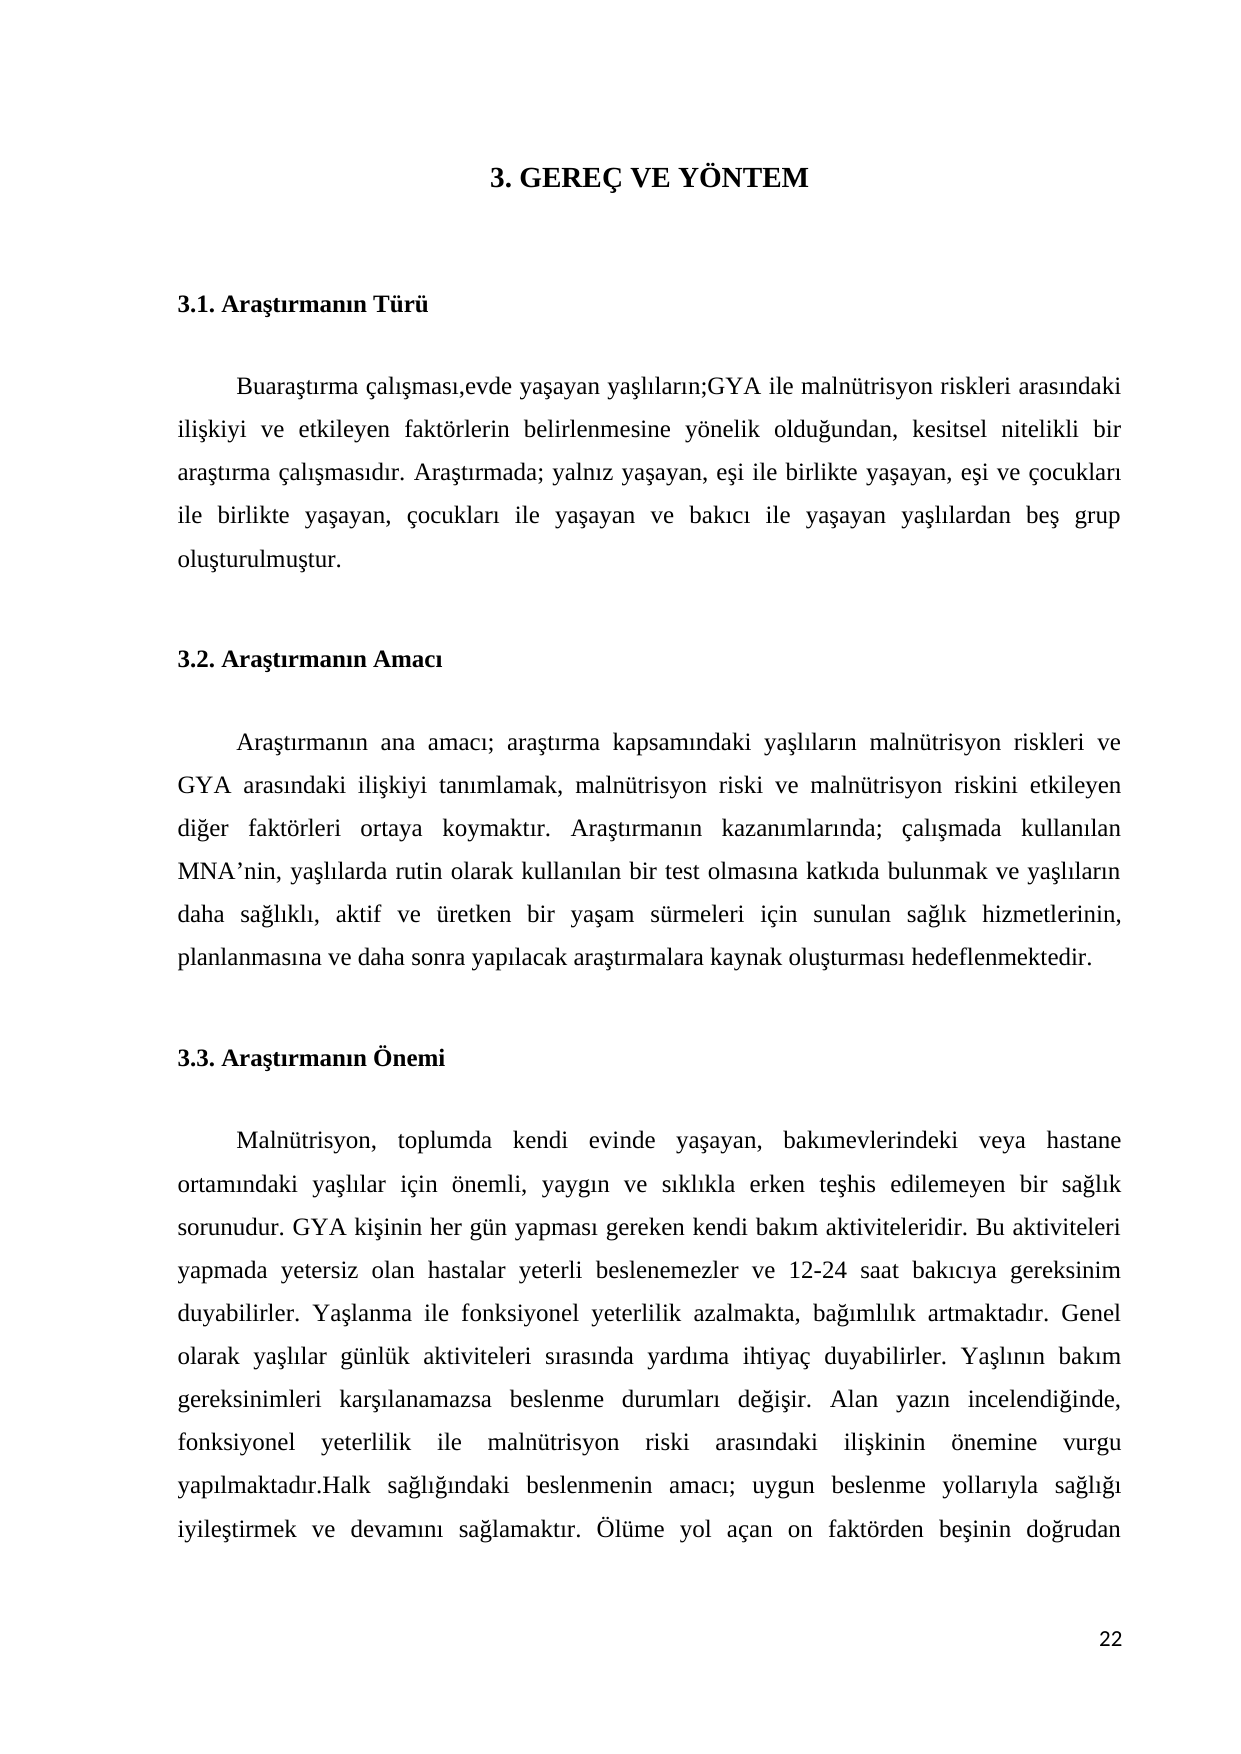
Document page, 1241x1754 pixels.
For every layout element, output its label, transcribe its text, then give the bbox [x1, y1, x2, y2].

subtitle 3. GEREÇ VE YÖNTEM [177, 160, 1122, 194]
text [177, 1126, 1122, 1542]
text Buaraştırma çalışması,evde yaşayan yaşlıların;GYA ile malnütrisyon riskleri arasındaki ilişkiyi ve etkileyen faktörlerin belirlenmesine yönelik olduğundan, kesitsel nitelikli bir araştırma çalışmasıdır. Araştırmada; yalnız yaşayan, eşi ile birlikte yaşayan, eşi ve çocukları ile birlikte yaşayan, çocukları ile yaşayan ve bakıcı ile yaşayan yaşlılardan beş grup oluşturulmuştur. [177, 371, 1122, 572]
text 3.3. Araştırmanın Önemi [177, 1043, 1122, 1072]
text 3.1. Araştırmanın Türü [177, 289, 1122, 317]
text 3.2. Araştırmanın Amacı [177, 644, 1122, 673]
text Araştırmanın ana amacı; araştırma kapsamındaki yaşlıların malnütrisyon riskleri ve GYA arasındaki ilişkiyi tanımlamak, malnütrisyon riski ve malnütrisyon riskini etkileyen diğer faktörleri ortaya koymaktır. Araştırmanın kazanımlarında; çalışmada kullanılan MNA’nin, yaşlılarda rutin olarak kullanılan bir test olmasına katkıda bulunmak ve yaşlıların daha sağlıklı, aktif ve üretken bir yaşam sürmeleri için sunulan sağlık hizmetlerinin, planlanmasına ve daha sonra yapılacak araştırmalara kaynak oluşturması hedeflenmektedir. [177, 727, 1122, 971]
